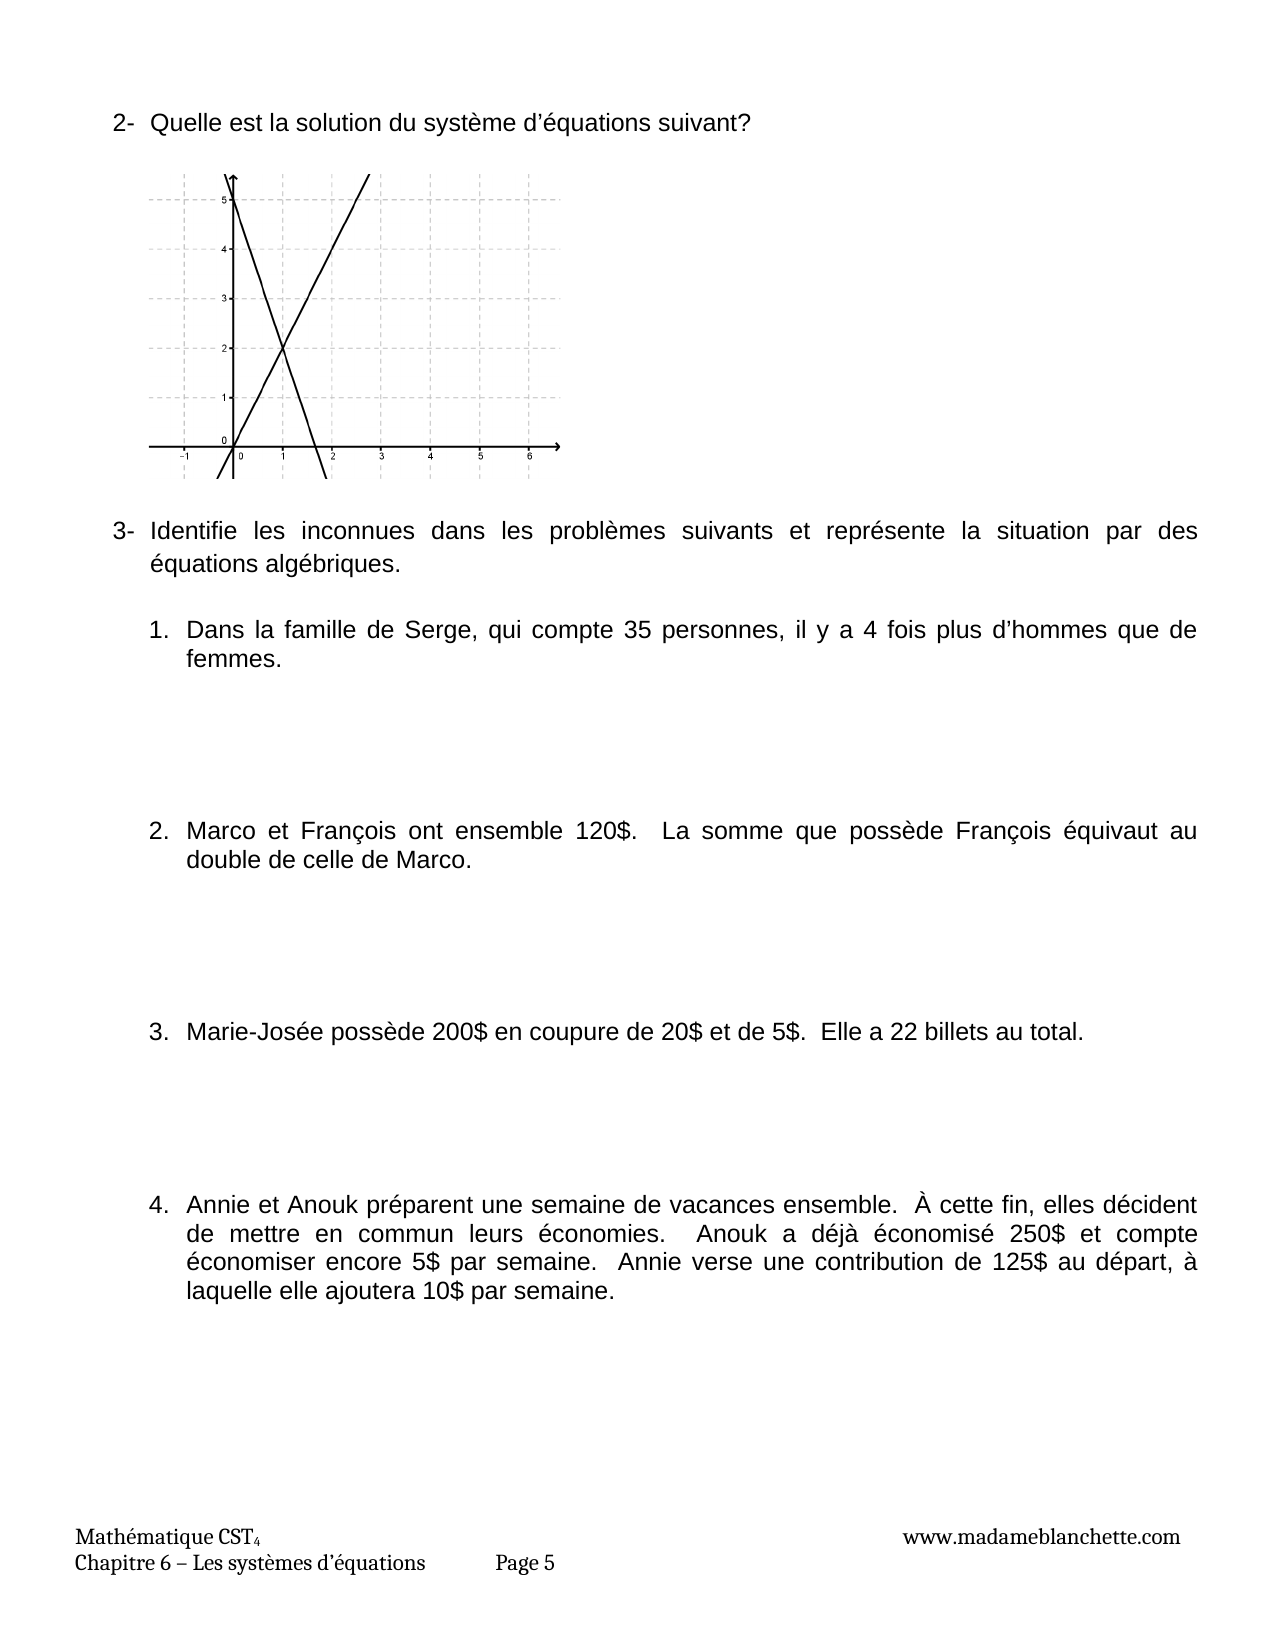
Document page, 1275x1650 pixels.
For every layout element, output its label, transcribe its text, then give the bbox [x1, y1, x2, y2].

list Dans la famille de Serge, qui compte 35 personnes, il y a 4 fois plus d’hommes que de femmes. [149, 615, 1200, 672]
list Quelle est la solution du système d’équations suivant? [112, 108, 1200, 137]
list Marie-Josée possède 200$ en coupure de 20$ et de 5$. Elle a 22 billets au total. [149, 1017, 1200, 1046]
list Annie et Anouk préparent une semaine de vacances ensemble. À cette fin, elles décident de mettre en commun leurs économies. Anouk a déjà économisé 250$ et compte économiser encore 5$ par semaine. Annie verse une contribution de 125$ au départ, à laquelle elle ajoutera 10$ par semaine. [149, 1190, 1200, 1305]
list Identifie les inconnues dans les problèmes suivants et représente la situation par des équations algébriques. [112, 516, 1200, 577]
list Marco et François ont ensemble 120$. La somme que possède François équivaut au double de celle de Marco. [149, 816, 1200, 873]
picture [148, 174, 561, 479]
